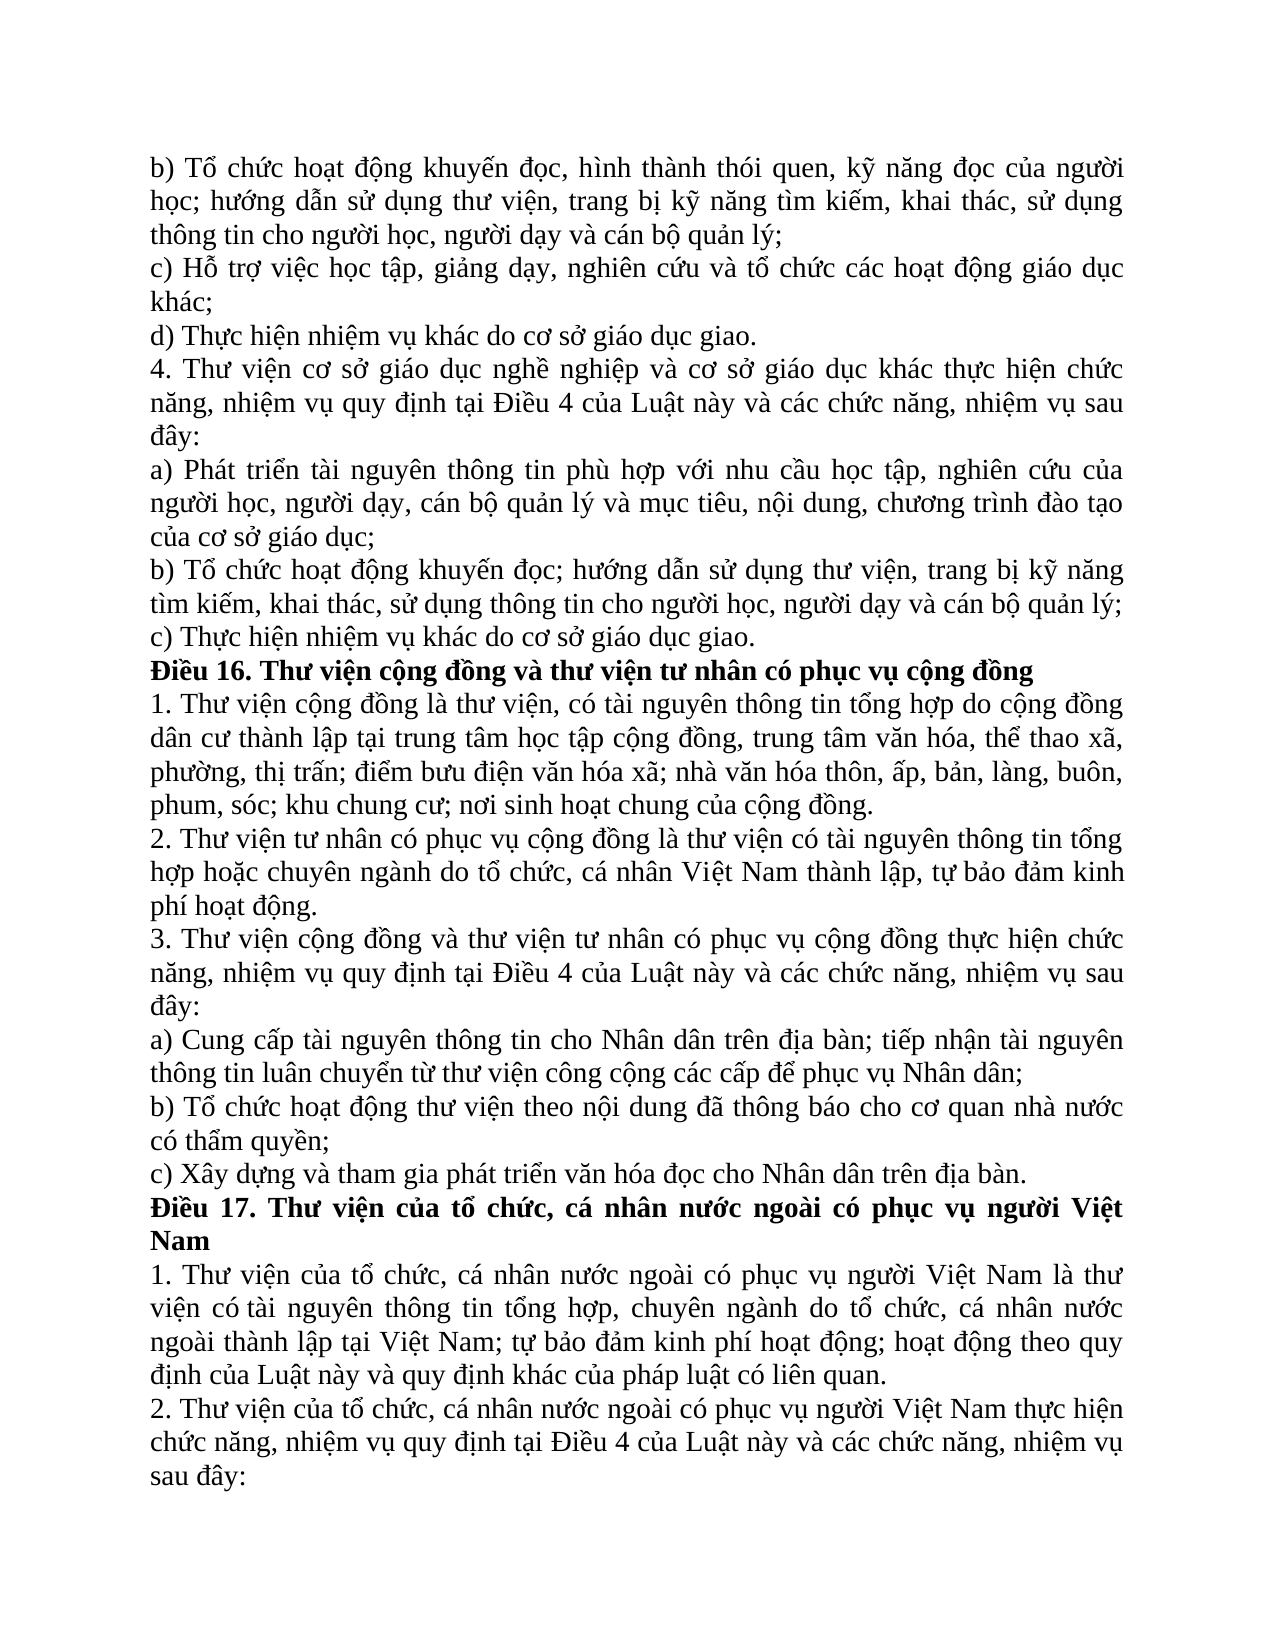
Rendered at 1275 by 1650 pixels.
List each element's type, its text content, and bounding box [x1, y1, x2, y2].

text c) Hỗ trợ việc học tập, giảng dạy, nghiên cứu và tổ chức các hoạt động giáo dục khác; [150, 251, 1125, 318]
text 4. Thư viện cơ sở giáo dục nghề nghiệp và cơ sở giáo dục khác thực hiện chức năng, nhiệm vụ quy định tại Điều 4 của Luật này và các chức năng, nhiệm vụ sau đây: [150, 351, 1125, 452]
text Điều 16. Thư viện cộng đồng và thư viện tư nhân có phục vụ cộng đồng [150, 653, 1125, 687]
text c) Xây dựng và tham gia phát triển văn hóa đọc cho Nhân dân trên địa bàn. [150, 1156, 1125, 1190]
text c) Thực hiện nhiệm vụ khác do cơ sở giáo dục giao. [150, 619, 1125, 653]
text 1. Thư viện cộng đồng là thư viện, có tài nguyên thông tin tổng hợp do cộng đồng dân cư thành lập tại trung tâm học tập cộng đồng, trung tâm văn hóa, thể thao xã, phường, thị trấn; điểm bưu điện văn hóa xã; nhà văn hóa thôn, ấp, bản, làng, buôn, phum, sóc; khu chung cư; nơi sinh hoạt chung của cộng đồng. [150, 687, 1125, 821]
text b) Tổ chức hoạt động thư viện theo nội dung đã thông báo cho cơ quan nhà nước có thẩm quyền; [150, 1089, 1125, 1156]
text 3. Thư viện cộng đồng và thư viện tư nhân có phục vụ cộng đồng thực hiện chức năng, nhiệm vụ quy định tại Điều 4 của Luật này và các chức năng, nhiệm vụ sau đây: [150, 921, 1125, 1022]
text d) Thực hiện nhiệm vụ khác do cơ sở giáo dục giao. [150, 318, 1125, 351]
text a) Phát triển tài nguyên thông tin phù hợp với nhu cầu học tập, nghiên cứu của người học, người dạy, cán bộ quản lý và mục tiêu, nội dung, chương trình đào tạo của cơ sở giáo dục; [150, 452, 1125, 552]
text 2. Thư viện tư nhân có phục vụ cộng đồng là thư viện có tài nguyên thông tin tổng hợp hoặc chuyên ngành do tổ chức, cá nhân Việt Nam thành lập, tự bảo đảm kinh phí hoạt động. [150, 821, 1125, 921]
text 2. Thư viện của tổ chức, cá nhân nước ngoài có phục vụ người Việt Nam thực hiện chức năng, nhiệm vụ quy định tại Điều 4 của Luật này và các chức năng, nhiệm vụ sau đây: [150, 1391, 1125, 1492]
text a) Cung cấp tài nguyên thông tin cho Nhân dân trên địa bàn; tiếp nhận tài nguyên thông tin luân chuyển từ thư viện công cộng các cấp để phục vụ Nhân dân; [150, 1022, 1125, 1089]
text Điều 17. Thư viện của tổ chức, cá nhân nước ngoài có phục vụ người Việt Nam [150, 1190, 1125, 1257]
text b) Tổ chức hoạt động khuyến đọc; hướng dẫn sử dụng thư viện, trang bị kỹ năng tìm kiếm, khai thác, sử dụng thông tin cho người học, người dạy và cán bộ quản lý; [150, 552, 1125, 619]
text b) Tổ chức hoạt động khuyến đọc, hình thành thói quen, kỹ năng đọc của người học; hướng dẫn sử dụng thư viện, trang bị kỹ năng tìm kiếm, khai thác, sử dụng thông tin cho người học, người dạy và cán bộ quản lý; [150, 150, 1125, 251]
text 1. Thư viện của tổ chức, cá nhân nước ngoài có phục vụ người Việt Nam là thư viện có tài nguyên thông tin tổng hợp, chuyên ngành do tổ chức, cá nhân nước ngoài thành lập tại Việt Nam; tự bảo đảm kinh phí hoạt động; hoạt động theo quy định của Luật này và quy định khác của pháp luật có liên quan. [150, 1257, 1125, 1391]
